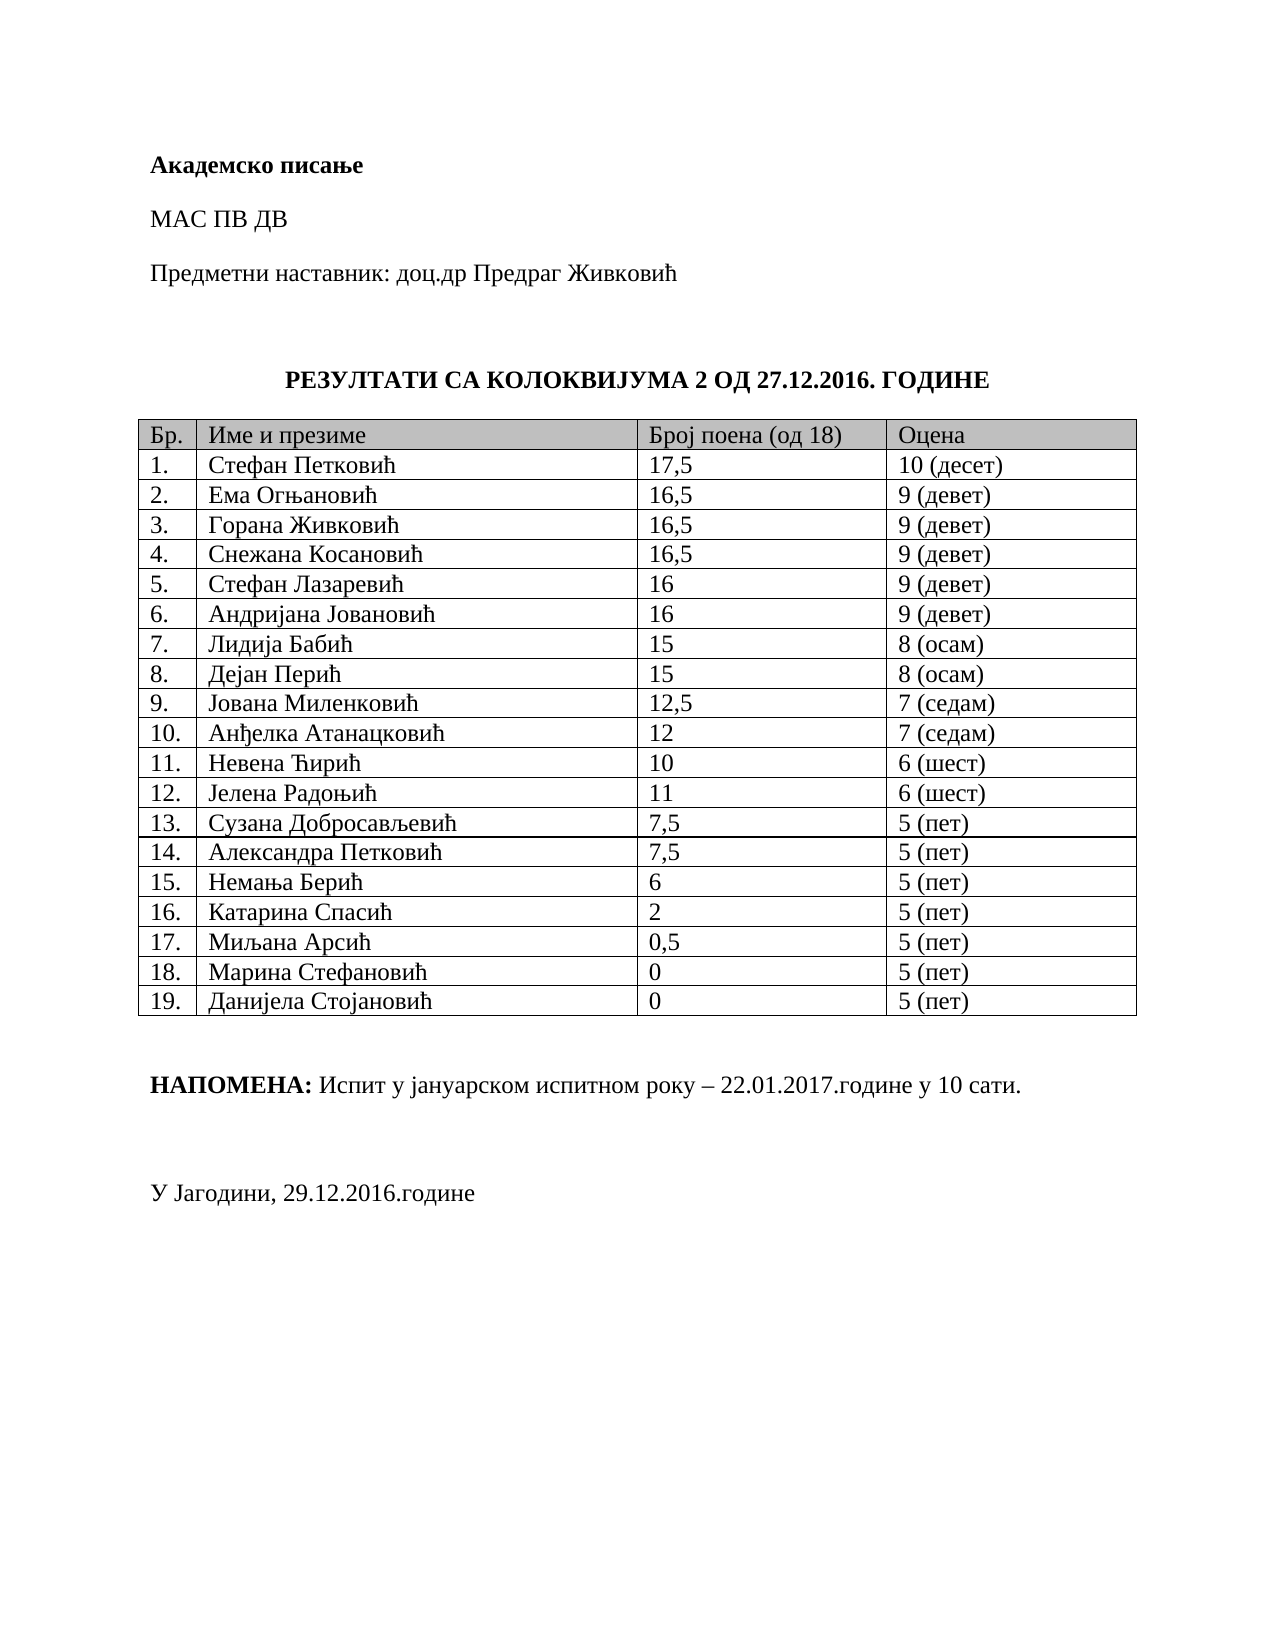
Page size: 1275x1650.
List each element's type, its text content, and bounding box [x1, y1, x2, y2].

table_cell 15 [638, 659, 886, 687]
table_cell 6 (шест) [887, 748, 1136, 777]
table_cell Анђелка Атанацковић [197, 718, 637, 747]
table_cell 15 [638, 629, 886, 658]
table_cell 5 (пет) [887, 986, 1136, 1015]
table_cell 10 (десет) [887, 450, 1136, 479]
table_cell Катарина Спасић [197, 897, 637, 926]
table_cell 14. [139, 838, 196, 866]
table_cell Миљана Арсић [197, 927, 637, 956]
table_cell 0,5 [638, 927, 886, 956]
table_cell Горана Живковић [197, 510, 637, 538]
table_cell Александра Петковић [197, 838, 637, 866]
table_cell Стефан Петковић [197, 450, 637, 479]
table_cell 11 [638, 778, 886, 807]
table_header Име и презиме [197, 420, 637, 449]
table_cell 6 (шест) [887, 778, 1136, 807]
table_cell Андријана Јовановић [197, 599, 637, 628]
table_cell 3. [139, 510, 196, 538]
table_cell 7,5 [638, 808, 886, 836]
table_cell 1. [139, 450, 196, 479]
table_cell 16 [638, 569, 886, 598]
table_cell 5. [139, 569, 196, 598]
table_cell 2 [638, 897, 886, 926]
table_cell 16 [638, 599, 886, 628]
table_cell 16,5 [638, 510, 886, 538]
table_cell 9 (девет) [887, 510, 1136, 538]
table_header Број поена (од 18) [638, 420, 886, 449]
table_cell 16,5 [638, 480, 886, 509]
table_cell 8 (осам) [887, 629, 1136, 658]
table_cell 17. [139, 927, 196, 956]
table_cell 6. [139, 599, 196, 628]
table_cell 6 [638, 867, 886, 896]
table_cell 12. [139, 778, 196, 807]
table_cell 9 (девет) [887, 599, 1136, 628]
table_cell 7,5 [638, 838, 886, 866]
table_cell 12,5 [638, 689, 886, 717]
table_cell 18. [139, 957, 196, 985]
table_cell 5 (пет) [887, 897, 1136, 926]
text Предметни наставник: доц.др Предраг Живковић [150, 258, 1125, 286]
table_cell Снежана Косановић [197, 540, 637, 568]
table_header Оцена [887, 420, 1136, 449]
table_cell 5 (пет) [887, 927, 1136, 956]
table_cell 0 [638, 986, 886, 1015]
table_cell 15. [139, 867, 196, 896]
table_cell 10. [139, 718, 196, 747]
table_cell 8 (осам) [887, 659, 1136, 687]
table_cell Марина Стефановић [197, 957, 637, 985]
table_cell 5 (пет) [887, 867, 1136, 896]
table_cell 8. [139, 659, 196, 687]
table_cell 5 (пет) [887, 808, 1136, 836]
text МАС ПВ ДВ [150, 204, 1125, 233]
table_cell Ема Огњановић [197, 480, 637, 509]
text Академско писање [150, 150, 1125, 179]
table_cell 9. [139, 689, 196, 717]
table_cell 9 (девет) [887, 540, 1136, 568]
table_cell 13. [139, 808, 196, 836]
table_cell Стефан Лазаревић [197, 569, 637, 598]
table_header Бр. [139, 420, 196, 449]
table_cell Јована Миленковић [197, 689, 637, 717]
table_cell Невена Ћирић [197, 748, 637, 777]
table_cell Лидија Бабић [197, 629, 637, 658]
table_cell Данијела Стојановић [197, 986, 637, 1015]
table_cell 12 [638, 718, 886, 747]
table_cell 9 (девет) [887, 569, 1136, 598]
table_cell 7. [139, 629, 196, 658]
table_cell Немања Берић [197, 867, 637, 896]
table_cell 10 [638, 748, 886, 777]
table_cell 19. [139, 986, 196, 1015]
table_cell 7 (седам) [887, 718, 1136, 747]
table_cell 4. [139, 540, 196, 568]
table_cell 5 (пет) [887, 957, 1136, 985]
table_cell 16. [139, 897, 196, 926]
table_cell 9 (девет) [887, 480, 1136, 509]
table_cell Дејан Перић [197, 659, 637, 687]
table_cell 2. [139, 480, 196, 509]
text НАПОМЕНА: Испит у јануарском испитном року – 22.01.2017.године у 10 сати. [150, 1070, 1125, 1099]
table_cell 0 [638, 957, 886, 985]
table_cell 16,5 [638, 540, 886, 568]
table_cell 17,5 [638, 450, 886, 479]
text У Јагодини, 29.12.2016.године [150, 1178, 1125, 1206]
table_cell 7 (седам) [887, 689, 1136, 717]
text РЕЗУЛТАТИ СА КОЛОКВИЈУМА 2 ОД 27.12.2016. ГОДИНЕ [150, 365, 1125, 394]
table_cell 11. [139, 748, 196, 777]
table_cell Јелена Радоњић [197, 778, 637, 807]
table_cell Сузана Добросављевић [197, 808, 637, 836]
table_cell 5 (пет) [887, 838, 1136, 866]
